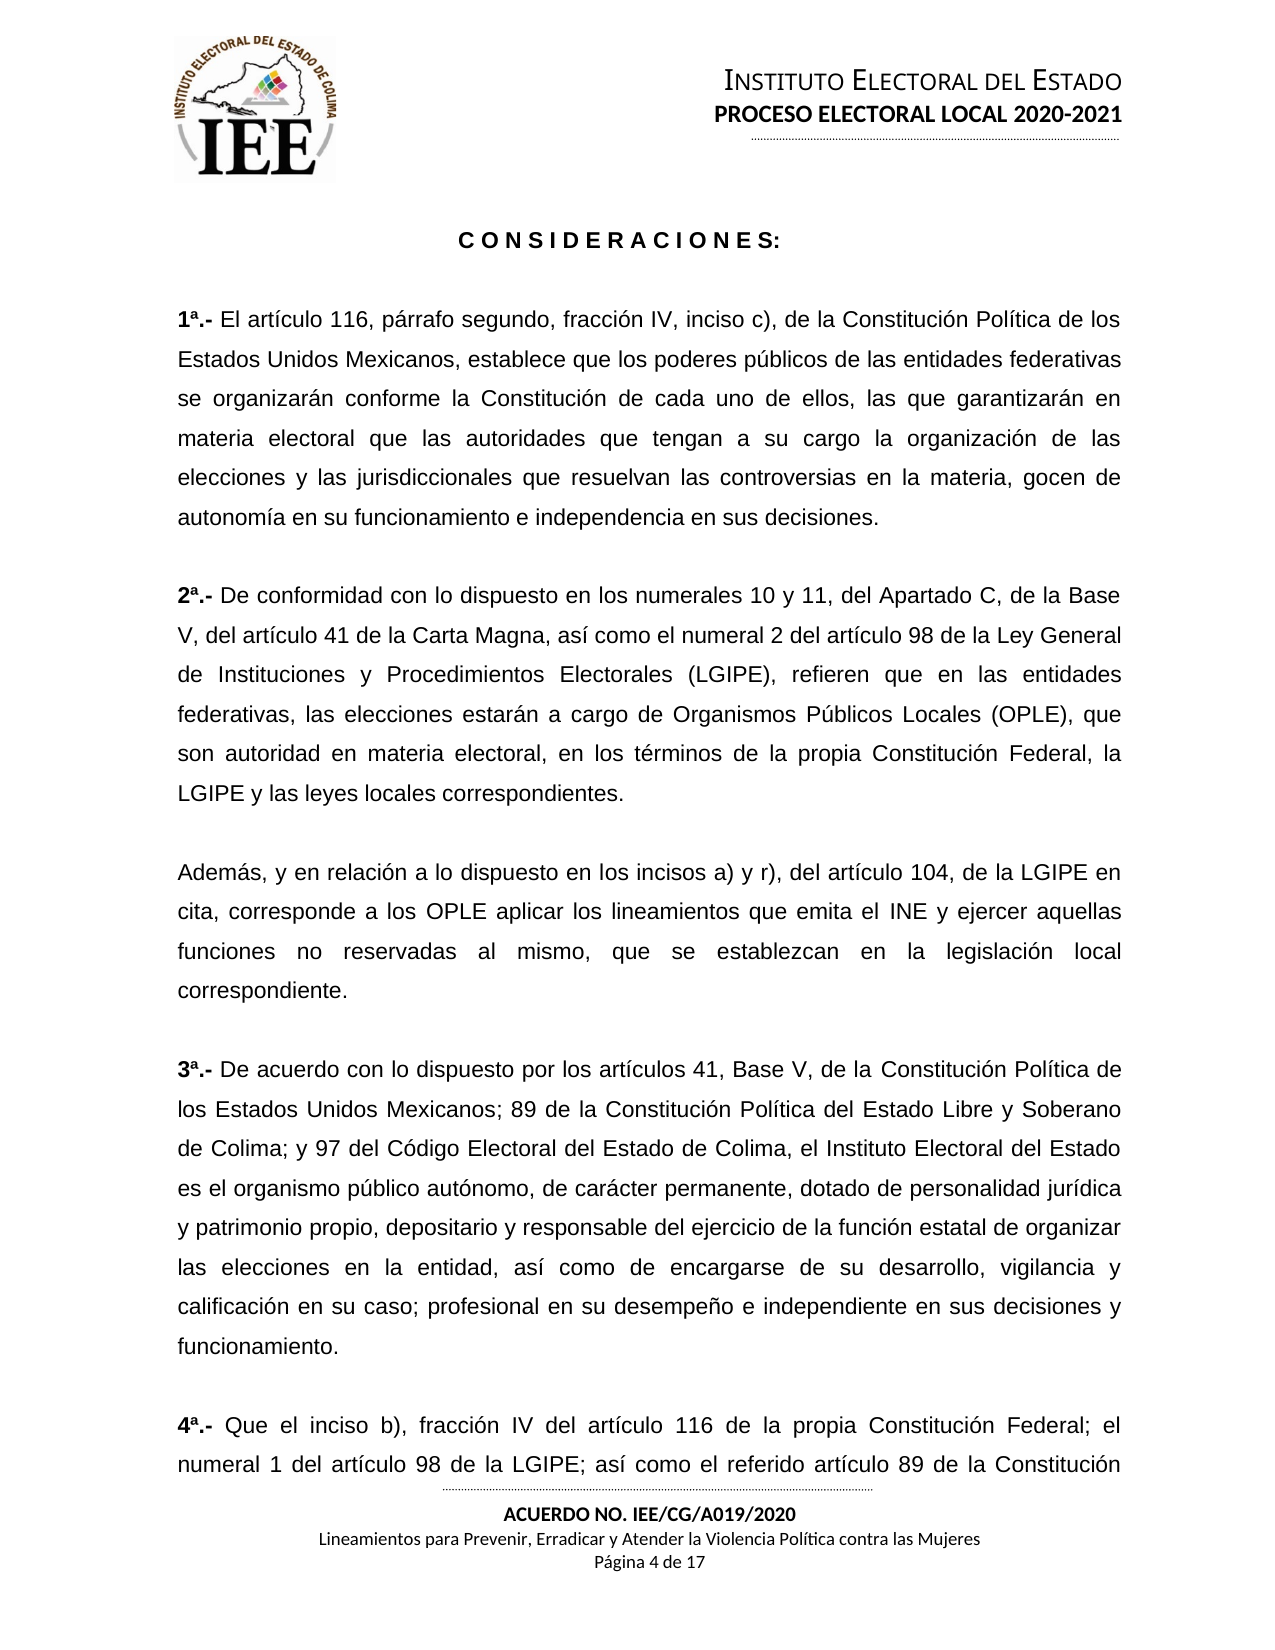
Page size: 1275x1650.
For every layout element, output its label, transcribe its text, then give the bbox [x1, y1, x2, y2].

text 1ª.- El artículo 116, párrafo segundo, fracción IV, inciso c), de la Constitución Política de los Estados Unidos Mexicanos, establece que los poderes públicos de las entidades federativas se organizarán conforme la Constitución de cada uno de ellos, las que garantizarán en materia electoral que las autoridades que tengan a su cargo la organización de las elecciones y las jurisdiccionales que resuelvan las controversias en la materia, gocen de autonomía en su funcionamiento e independencia en sus decisiones. [177, 306, 1122, 530]
text Además, y en relación a lo dispuesto en los incisos a) y r), del artículo 104, de la LGIPE en cita, corresponde a los OPLE aplicar los lineamientos que emita el INE y ejercer aquellas funciones no reservadas al mismo, que se establezcan en la legislación local correspondiente. [177, 964, 1122, 1004]
text Además, y en relación a lo dispuesto en los incisos a) y r), del artículo 104, de la LGIPE en cita, corresponde a los OPLE aplicar los lineamientos que emita el INE y ejercer aquellas funciones no reservadas al mismo, que se establezcan en la legislación local correspondiente. [177, 859, 1122, 938]
picture [174, 36, 337, 183]
text 2ª.- De conformidad con lo dispuesto en los numerales 10 y 11, del Apartado C, de la Base V, del artículo 41 de la Carta Magna, así como el numeral 2 del artículo 98 de la Ley General de Instituciones y Procedimientos Electorales (LGIPE), refieren que en las entidades federativas, las elecciones estarán a cargo de Organismos Públicos Locales (OPLE), que son autoridad en materia electoral, en los términos de la propia Constitución Federal, la LGIPE y las leyes locales correspondientes. [177, 582, 1122, 806]
text C O N S I D E R A C I O N E S: [458, 227, 811, 253]
text 3ª.- De acuerdo con lo dispuesto por los artículos 41, Base V, de la Constitución Política de los Estados Unidos Mexicanos; 89 de la Constitución Política del Estado Libre y Soberano de Colima; y 97 del Código Electoral del Estado de Colima, el Instituto Electoral del Estado es el organismo público autónomo, de carácter permanente, dotado de personalidad jurídica y patrimonio propio, depositario y responsable del ejercicio de la función estatal de organizar las elecciones en la entidad, así como de encargarse de su desarrollo, vigilancia y calificación en su caso; profesional en su desempeño e independiente en sus decisiones y funcionamiento. [177, 1056, 1122, 1359]
